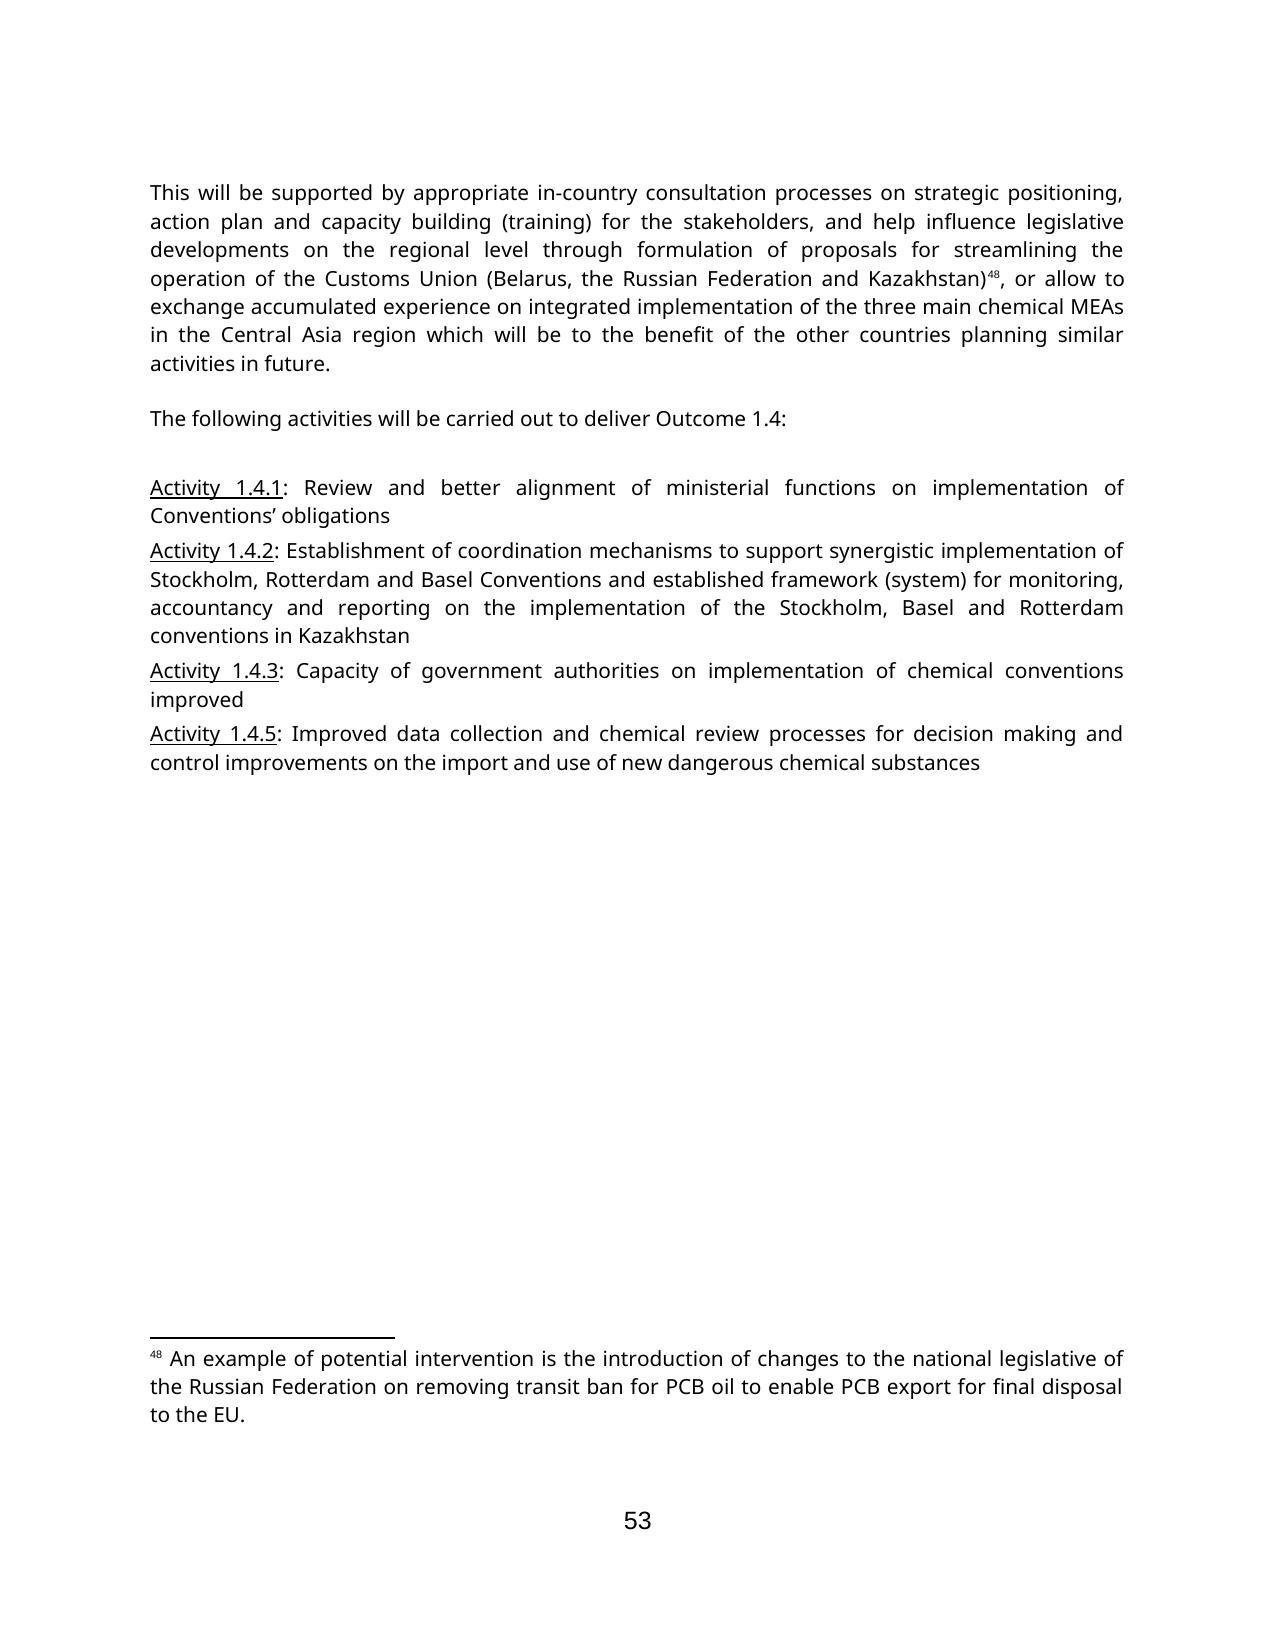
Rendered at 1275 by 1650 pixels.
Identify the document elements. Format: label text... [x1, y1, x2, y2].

text The following activities will be carried out to deliver Outcome 1.4: [150, 404, 1125, 432]
text Activity 1.4.3: Capacity of government authorities on implementation of chemical conventions improved [150, 656, 1125, 713]
text Activity 1.4.2: Establishment of coordination mechanisms to support synergistic implementation of Stockholm, Rotterdam and Basel Conventions and established framework (system) for monitoring, accountancy and reporting on the implementation of the Stockholm, Basel and Rotterdam conventions in Kazakhstan [150, 536, 1125, 650]
text Activity 1.4.1: Review and better alignment of ministerial functions on implementation of Conventions’ obligations [150, 473, 1125, 530]
text Activity 1.4.5: Improved data collection and chemical review processes for decision making and control improvements on the import and use of new dangerous chemical substances [150, 719, 1125, 776]
text This will be supported by appropriate in-country consultation processes on strategic positioning, action plan and capacity building (training) for the stakeholders, and help influence legislative developments on the regional level through formulation of proposals for streamlining the operation of the Customs Union (Belarus, the Russian Federation and Kazakhstan), or allow to exchange accumulated experience on integrated implementation of the three main chemical MEAs in the Central Asia region which will be to the benefit of the other countries planning similar activities in future. [150, 178, 1125, 377]
